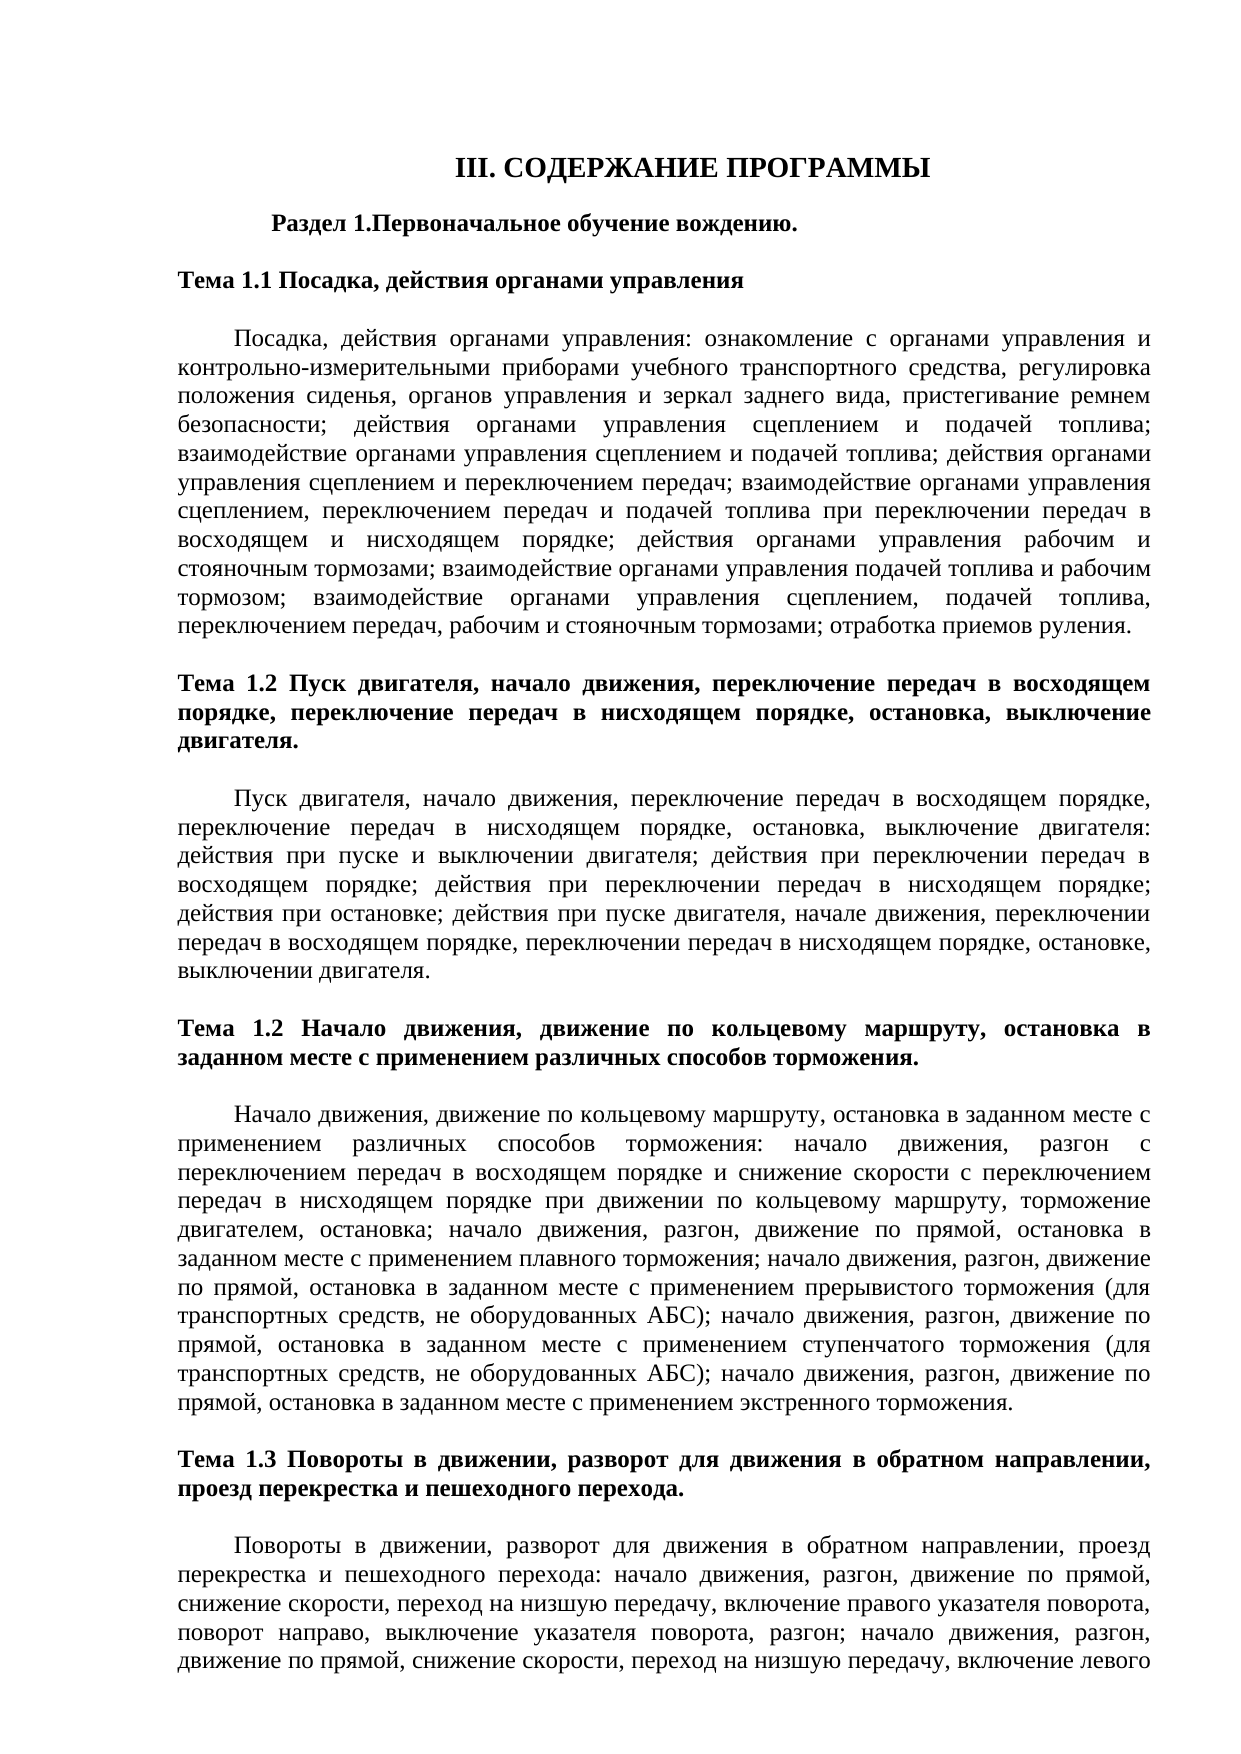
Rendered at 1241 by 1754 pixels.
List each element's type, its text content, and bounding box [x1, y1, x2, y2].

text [177, 1530, 1152, 1674]
text Пуск двигателя, начало движения, переключение передач в восходящем порядке, переключение передач в нисходящем порядке, остановка, выключение двигателя: действия при пуске и выключении двигателя; действия при переключении передач в восходящем порядке; действия при переключении передач в нисходящем порядке; действия при остановке; действия при пуске двигателя, начале движения, переключении передач в восходящем порядке, переключении передач в нисходящем порядке, остановке, выключении двигателя. [177, 783, 1152, 984]
text Тема 1.2 Пуск двигателя, начало движения, переключение передач в восходящем порядке, переключение передач в нисходящем порядке, остановка, выключение двигателя. [177, 668, 1152, 754]
text Начало движения, движение по кольцевому маршруту, остановка в заданном месте с применением различных способов торможения: начало движения, разгон с переключением передач в восходящем порядке и снижение скорости с переключением передач в нисходящем порядке при движении по кольцевому маршруту, торможение двигателем, остановка; начало движения, разгон, движение по прямой, остановка в заданном месте с применением плавного торможения; начало движения, разгон, движение по прямой, остановка в заданном месте с применением прерывистого торможения (для транспортных средств, не оборудованных АБС); начало движения, разгон, движение по прямой, остановка в заданном месте с применением ступенчатого торможения (для транспортных средств, не оборудованных АБС); начало движения, разгон, движение по прямой, остановка в заданном месте с применением экстренного торможения. [177, 1099, 1152, 1415]
text Тема 1.3 Повороты в движении, разворот для движения в обратном направлении, проезд перекрестка и пешеходного перехода. [177, 1444, 1152, 1502]
text Раздел 1.Первоначальное обучение вождению. [271, 208, 1152, 237]
text Тема 1.1 Посадка, действия органами управления [177, 265, 1152, 294]
text Тема 1.2 Начало движения, движение по кольцевому маршруту, остановка в заданном месте с применением различных способов торможения. [177, 1013, 1152, 1070]
text Посадка, действия органами управления: ознакомление с органами управления и контрольно-измерительными приборами учебного транспортного средства, регулировка положения сиденья, органов управления и зеркал заднего вида, пристегивание ремнем безопасности; действия органами управления сцеплением и подачей топлива; взаимодействие органами управления сцеплением и подачей топлива; действия органами управления сцеплением и переключением передач; взаимодействие органами управления сцеплением, переключением передач и подачей топлива при переключении передач в восходящем и нисходящем порядке; действия органами управления рабочим и стояночным тормозами; взаимодействие органами управления подачей топлива и рабочим тормозом; взаимодействие органами управления сцеплением, подачей топлива, переключением передач, рабочим и стояночным тормозами; отработка приемов руления. [177, 323, 1152, 639]
text III. СОДЕРЖАНИЕ ПРОГРАММЫ [177, 150, 1152, 184]
